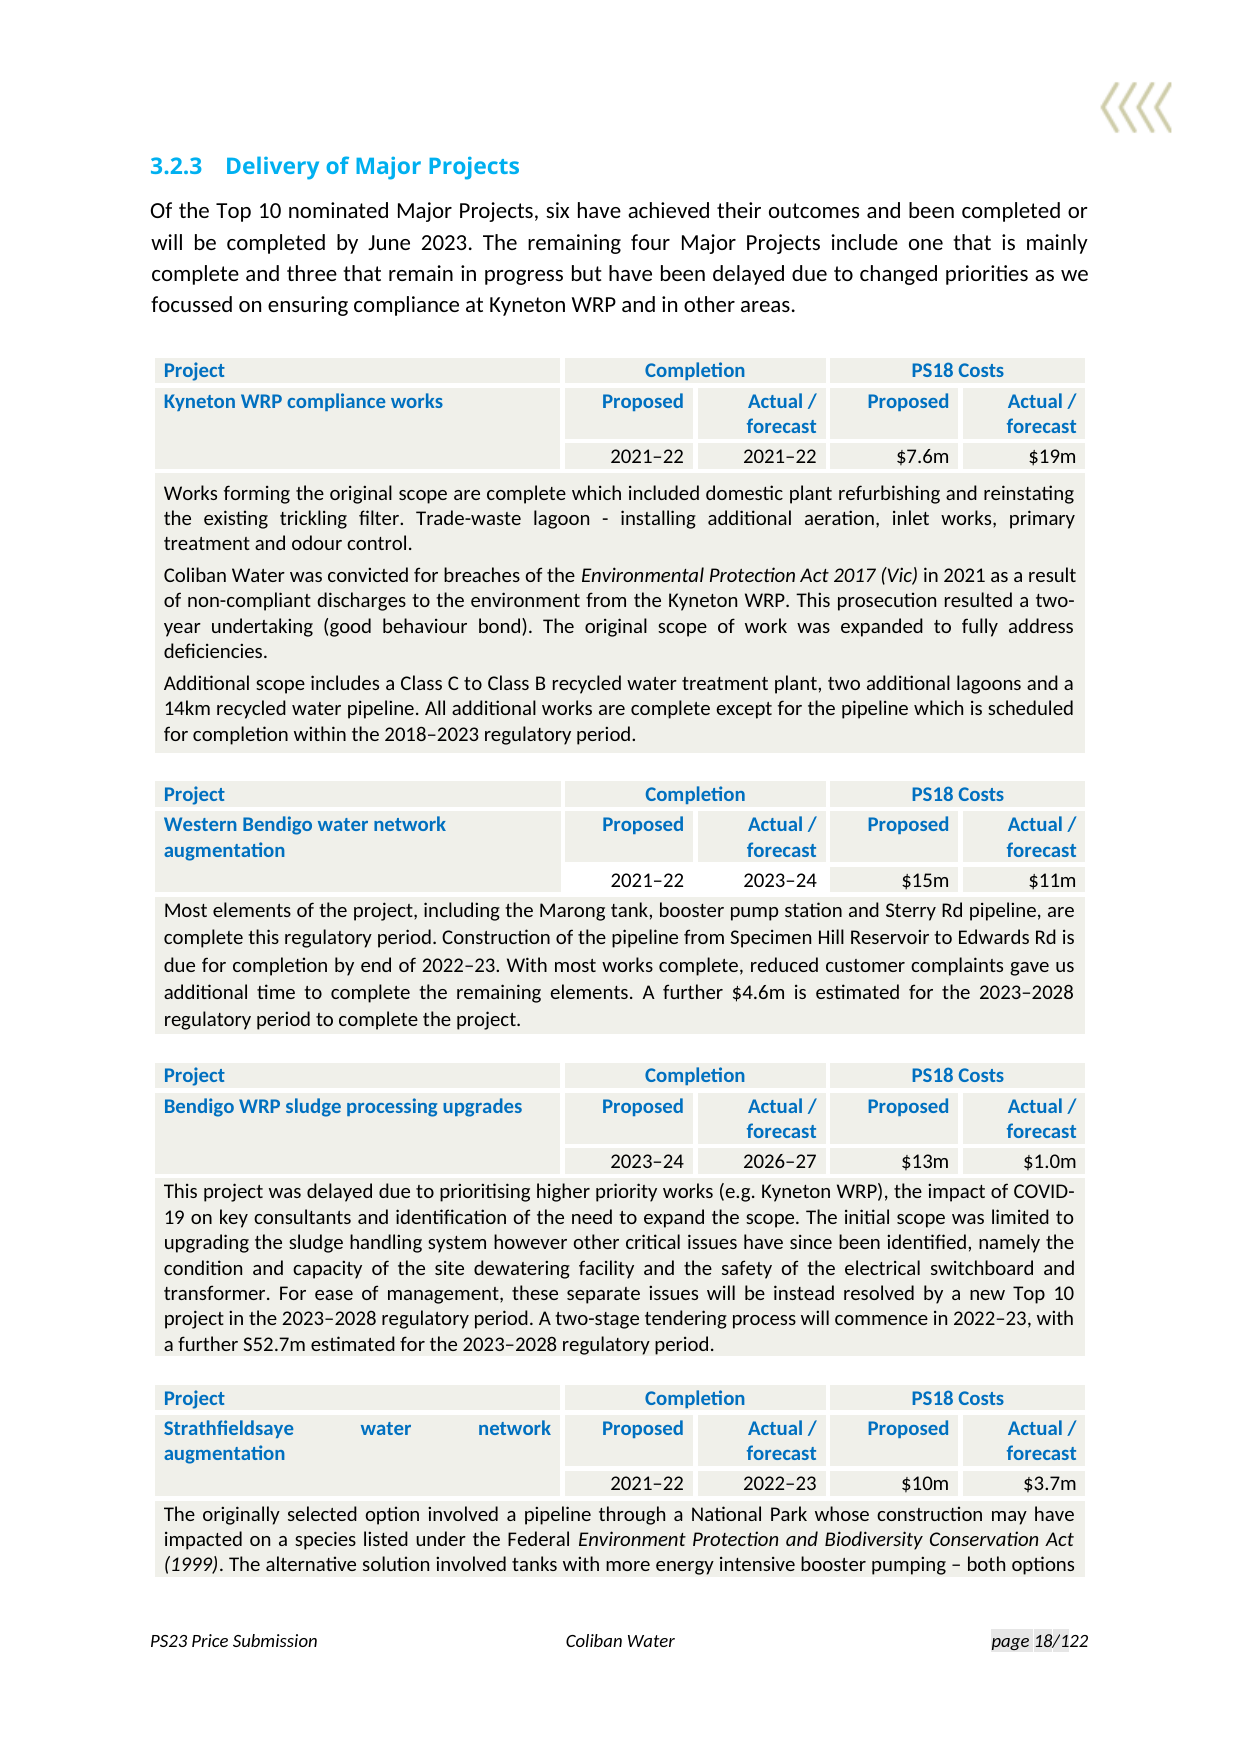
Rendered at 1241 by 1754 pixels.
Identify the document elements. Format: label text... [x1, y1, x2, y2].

table_header PS18 Costs [830, 1385, 1085, 1410]
table_cell 2021–22 [565, 443, 693, 469]
table_header Completion [565, 358, 826, 383]
table_header PS18 Costs [830, 1063, 1085, 1088]
table_cell Proposed [565, 388, 693, 439]
table_header Project [155, 781, 561, 807]
table_header Completion [565, 1063, 826, 1088]
table_cell Proposed [565, 811, 693, 862]
table_cell This project was delayed due to prioritising higher priority works (e.g. Kyneton WRP), the impact of COVID-19 on key consultants and identification of the need to expand the scope. The initial scope was limited to upgrading the sludge handling system however other critical issues have since been identified, namely the condition and capacity of the site dewatering facility and the safety of the electrical switchboard and transformer. For ease of management, these separate issues will be instead resolved by a new Top 10 project in the 2023–2028 regulatory period. A two-stage tendering process will commence in 2022–23, with a further S52.7m estimated for the 2023–2028 regulatory period. [155, 1178, 1085, 1356]
table_cell 2021–22 [565, 867, 693, 892]
table_cell Kyneton WRP compliance works [155, 388, 560, 469]
table_cell Proposed [830, 811, 958, 862]
table_cell 2023–24 [565, 1148, 693, 1174]
table_header Completion [565, 1385, 826, 1410]
table_cell Proposed [565, 1093, 693, 1144]
table_cell $13m [830, 1148, 958, 1174]
picture [1090, 76, 1203, 152]
text Of the Top 10 nominated Major Projects, six have achieved their outcomes and been completed or will be completed by June 2023. The remaining four Major Projects include one that is mainly complete and three that remain in progress but have been delayed due to changed priorities as we focussed on ensuring compliance at Kyneton WRP and in other areas. [150, 196, 1090, 318]
table_header PS18 Costs [830, 781, 1085, 807]
table_header Project [155, 1385, 560, 1410]
table_cell 2022–23 [698, 1471, 826, 1496]
table_cell $1.0m [963, 1148, 1085, 1174]
table_cell Works forming the original scope are complete which included domestic plant refurbishing and reinstating the existing trickling filter. Trade-waste lagoon - installing additional aeration, inlet works, primary treatment and odour control. Coliban Water was convicted for breaches of the Environmental Protection Act 2017 (Vic) in 2021 as a result of non-compliant discharges to the environment from the Kyneton WRP. This prosecution resulted a two-year undertaking (good behaviour bond). The original scope of work was expanded to fully address deficiencies. Additional scope includes a Class C to Class B recycled water treatment plant, two additional lagoons and a 14km recycled water pipeline. All additional works are complete except for the pipeline which is scheduled for completion within the 2018–2023 regulatory period. [155, 473, 1085, 753]
table_cell $10m [830, 1471, 958, 1496]
table_cell Actual / forecast [963, 1093, 1085, 1144]
table_cell 2021–22 [698, 443, 826, 469]
table_cell $15m [830, 867, 958, 892]
table_cell Most elements of the project, including the Marong tank, booster pump station and Sterry Rd pipeline, are complete this regulatory period. Construction of the pipeline from Specimen Hill Reservoir to Edwards Rd is due for completion by end of 2022–23. With most works complete, reduced customer complaints gave us additional time to complete the remaining elements. A further $4.6m is estimated for the 2023–2028 regulatory period to complete the project. [155, 897, 1085, 1034]
table_cell $7.6m [830, 443, 958, 469]
subtitle Delivery of Major Projects [150, 150, 1090, 181]
table_cell 2021–22 [565, 1471, 693, 1496]
table_cell $19m [963, 443, 1085, 469]
table_cell Proposed [565, 1415, 693, 1466]
table_header Completion [565, 781, 826, 807]
table_cell 2023–24 [698, 867, 826, 892]
table_cell Actual / forecast [963, 1415, 1085, 1466]
table_cell Proposed [830, 1415, 958, 1466]
table_cell Actual / forecast [698, 811, 826, 862]
table_cell Actual / forecast [698, 1093, 826, 1144]
table_cell Bendigo WRP sludge processing upgrades [155, 1093, 560, 1174]
table_cell Proposed [830, 388, 958, 439]
table_cell Proposed [830, 1093, 958, 1144]
table_cell Actual / forecast [698, 1415, 826, 1466]
table_cell Strathfieldsaye water network augmentation [155, 1415, 560, 1496]
table_cell Actual / forecast [963, 388, 1085, 439]
table_header Project [155, 1063, 560, 1088]
table_cell $11m [963, 867, 1085, 892]
table_cell 2026–27 [698, 1148, 826, 1174]
table_cell Actual / forecast [698, 388, 826, 439]
table_cell $3.7m [963, 1471, 1085, 1496]
table_cell Western Bendigo water network augmentation [155, 811, 561, 892]
table_cell Actual / forecast [963, 811, 1085, 862]
table_header Project [155, 358, 560, 383]
table_header PS18 Costs [830, 358, 1085, 383]
